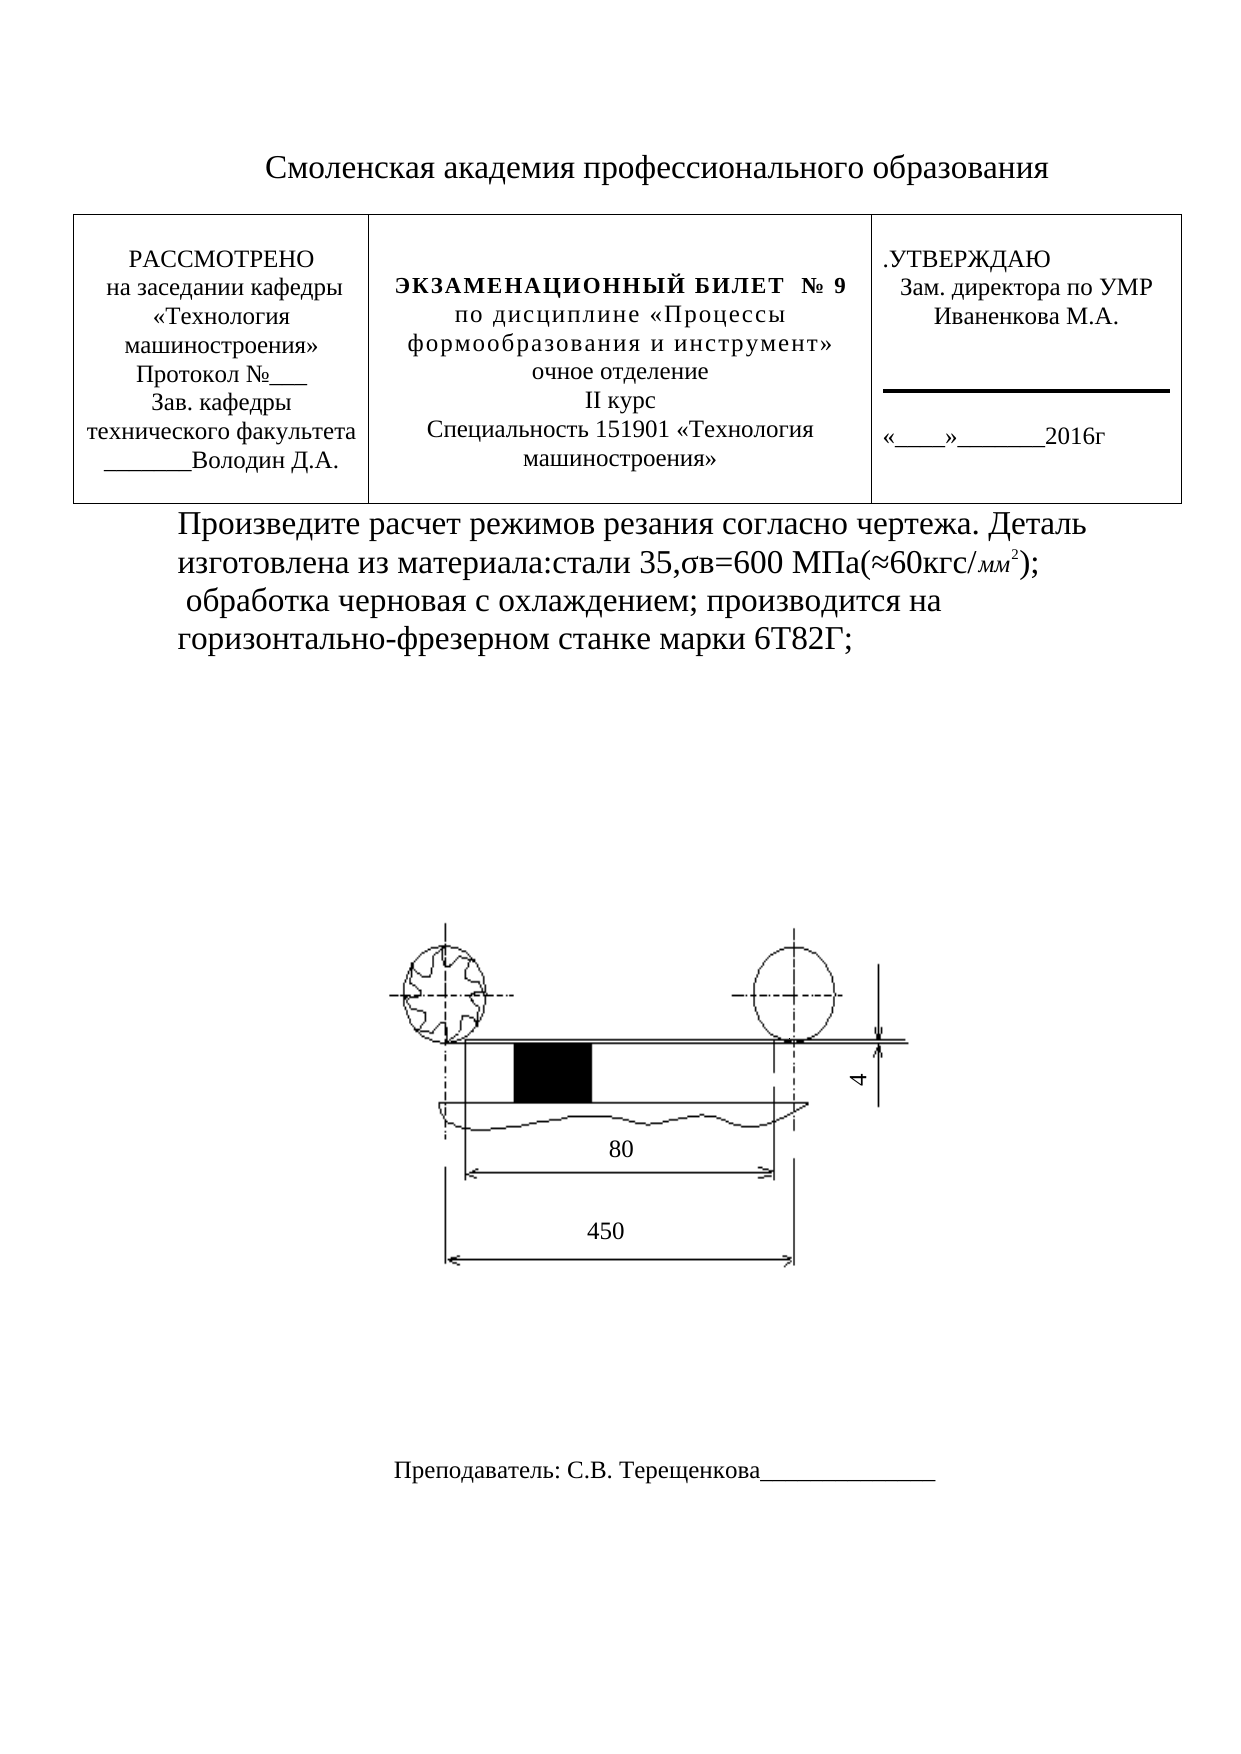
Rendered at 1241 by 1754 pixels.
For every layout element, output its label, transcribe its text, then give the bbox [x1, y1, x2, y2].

picture [322, 886, 1007, 1426]
text Смоленская академия профессионального образования [177, 147, 1137, 185]
text Произведите расчет режимов резания согласно чертежа. Деталь изготовлена из материала:стали 35,σв=600 МПа(≈60кгс/); [177, 504, 1152, 580]
table_header ЭКЗАМЕНАЦИОННЫЙ БИЛЕТ № 9 по дисциплине «Процессы формообразования и инструмент» очное отделение II курс Специальность 151901 «Технология машиностроения» [369, 215, 871, 502]
text Преподаватель: С.В. Терещенкова______________ [177, 1455, 1152, 1483]
table_header РАССМОТРЕНО на заседании кафедры «Технология машиностроения» Протокол №___ Зав. кафедры технического факультета _______Володин Д.А. [74, 215, 368, 502]
table_header .УТВЕРЖДАЮ Зам. директора по УМР Иваненкова М.А. «____»_______2016г [872, 215, 1181, 502]
text обработка черновая с охлаждением; производится на горизонтально-фрезерном станке марки 6Т82Г; [177, 580, 1152, 657]
